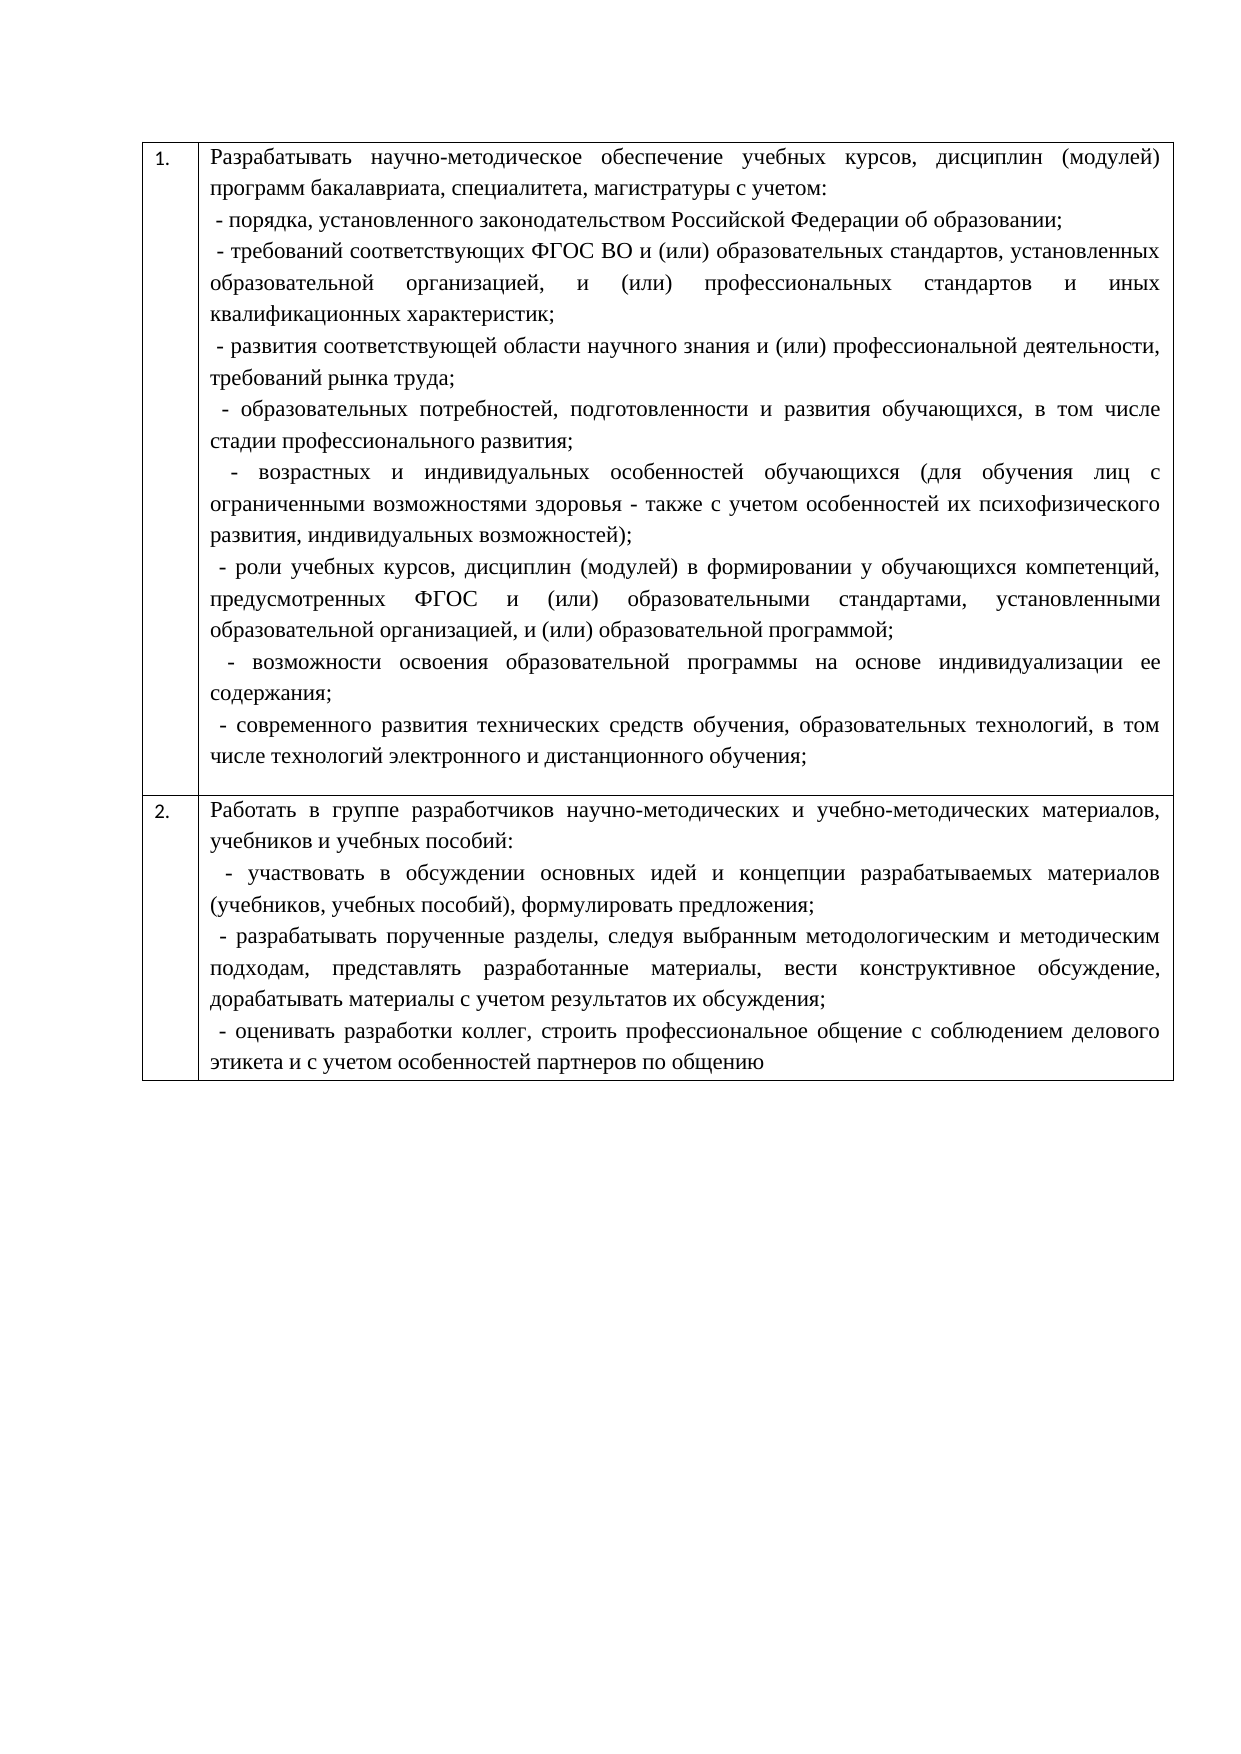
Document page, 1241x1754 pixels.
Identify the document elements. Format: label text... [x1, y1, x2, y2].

table_cell Работать в группе разработчиков научно-методических и учебно-методических материалов, учебников и учебных пособий: - участвовать в обсуждении основных идей и концепции разрабатываемых материалов (учебников, учебных пособий), формулировать предложения; - разрабатывать порученные разделы, следуя выбранным методологическим и методическим подходам, представлять разработанные материалы, вести конструктивное обсуждение, дорабатывать материалы с учетом результатов их обсуждения; - оценивать разработки коллег, строить профессиональное общение с соблюдением делового этикета и с учетом особенностей партнеров по общению [199, 796, 1173, 1080]
table_cell [143, 796, 198, 1080]
table_header Разрабатывать научно-методическое обеспечение учебных курсов, дисциплин (модулей) программ бакалавриата, специалитета, магистратуры с учетом: - порядка, установленного законодательством Российской Федерации об образовании; - требований соответствующих ФГОС ВО и (или) образовательных стандартов, установленных образовательной организацией, и (или) профессиональных стандартов и иных квалификационных характеристик; - развития соответствующей области научного знания и (или) профессиональной деятельности, требований рынка труда; - образовательных потребностей, подготовленности и развития обучающихся, в том числе стадии профессионального развития; - возрастных и индивидуальных особенностей обучающихся (для обучения лиц с ограниченными возможностями здоровья - также с учетом особенностей их психофизического развития, индивидуальных возможностей); - роли учебных курсов, дисциплин (модулей) в формировании у обучающихся компетенций, предусмотренных ФГОС и (или) образовательными стандартами, установленными образовательной организацией, и (или) образовательной программой; - возможности освоения образовательной программы на основе индивидуализации ее содержания; - современного развития технических средств обучения, образовательных технологий, в том числе технологий электронного и дистанционного обучения; [199, 143, 1173, 795]
table_header [143, 143, 198, 795]
